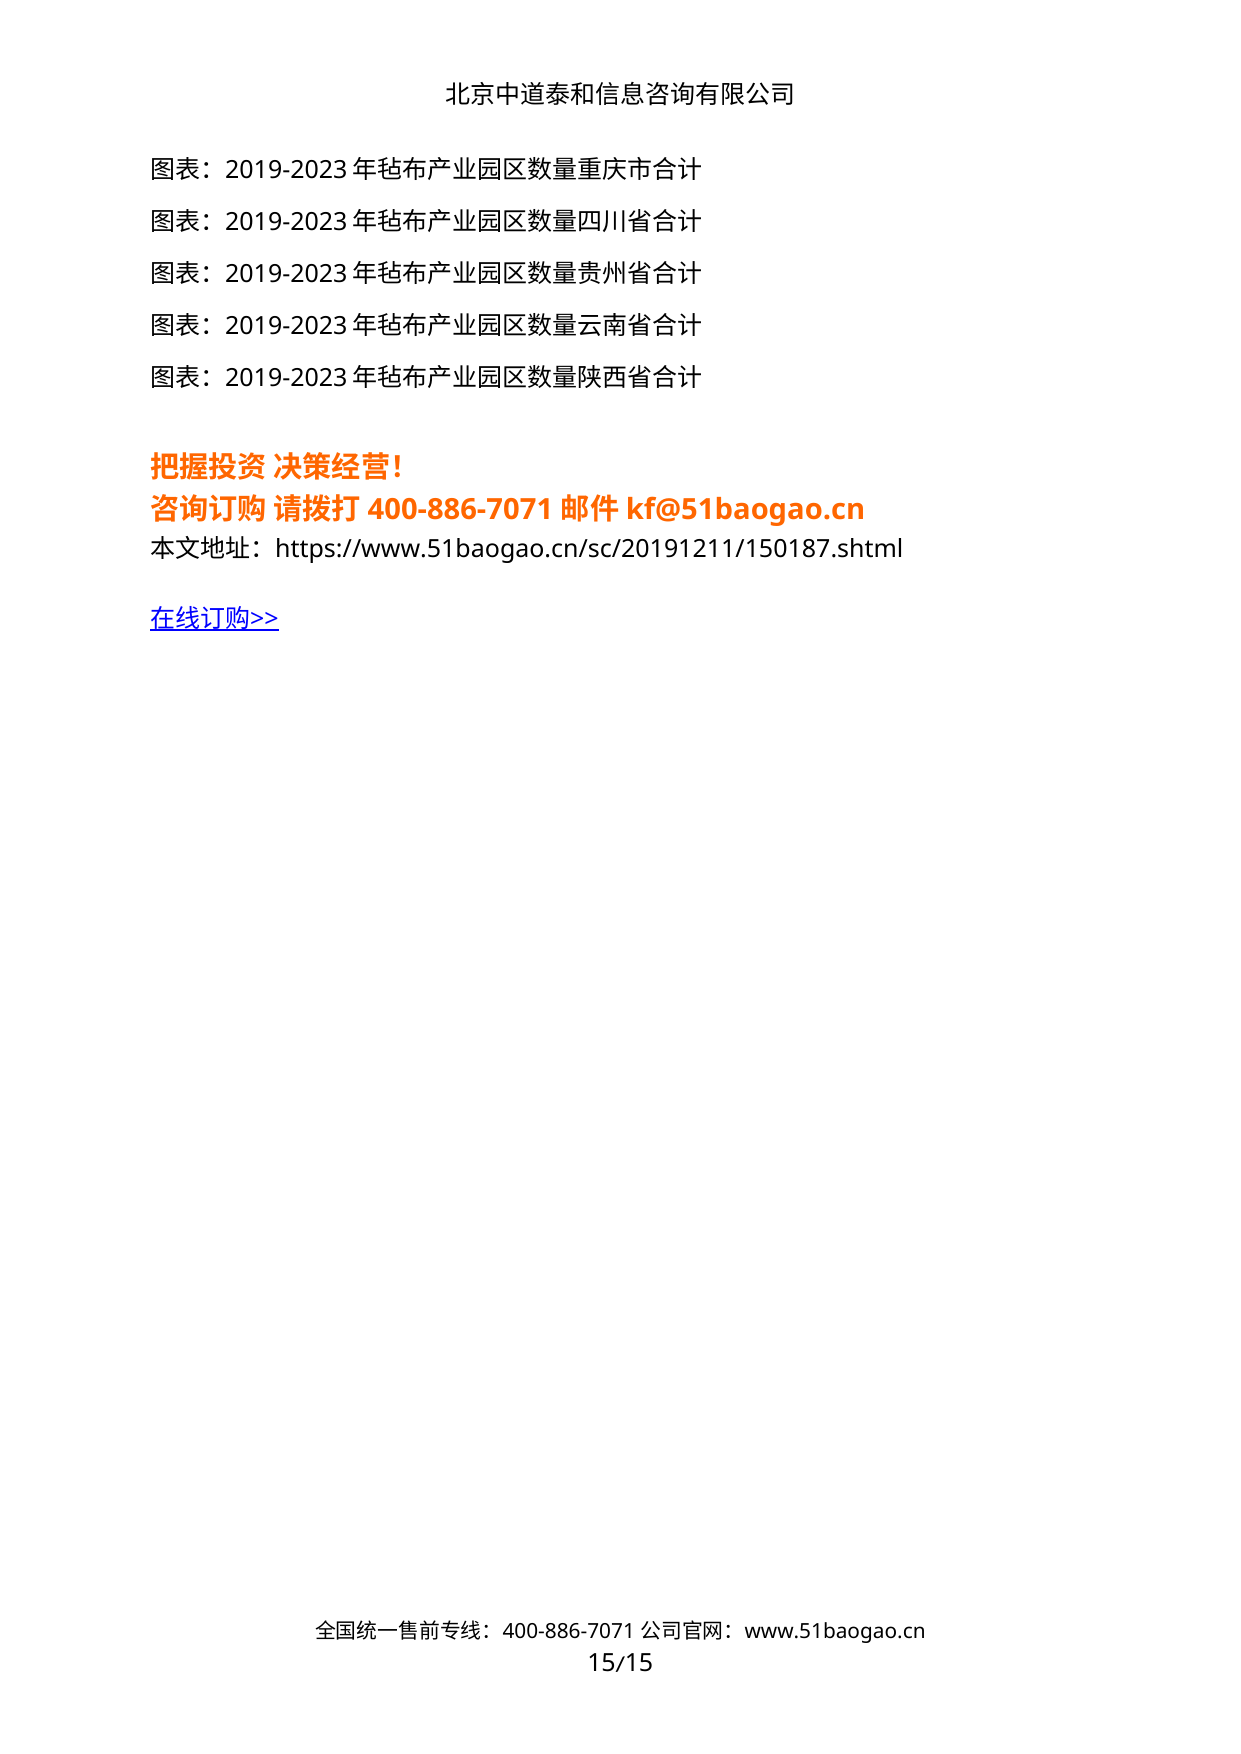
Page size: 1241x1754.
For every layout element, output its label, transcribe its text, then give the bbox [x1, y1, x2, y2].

text 图表：2019-2023年毡布产业园区数量陕西省合计 [150, 357, 1090, 394]
text 把握投资 决策经营！咨询订购 请拨打 400-886-7071 邮件 kf@51baogao.cn本文地址：https://www.51baogao.cn/sc/20191211/150187.shtml [150, 409, 1090, 564]
text 图表：2019-2023年毡布产业园区数量贵州省合计 [150, 254, 1090, 290]
text 在线订购>> [150, 564, 1090, 635]
text 图表：2019-2023年毡布产业园区数量四川省合计 [150, 202, 1090, 238]
text 图表：2019-2023年毡布产业园区数量云南省合计 [150, 306, 1090, 342]
text 图表：2019-2023年毡布产业园区数量重庆市合计 [150, 150, 1090, 186]
